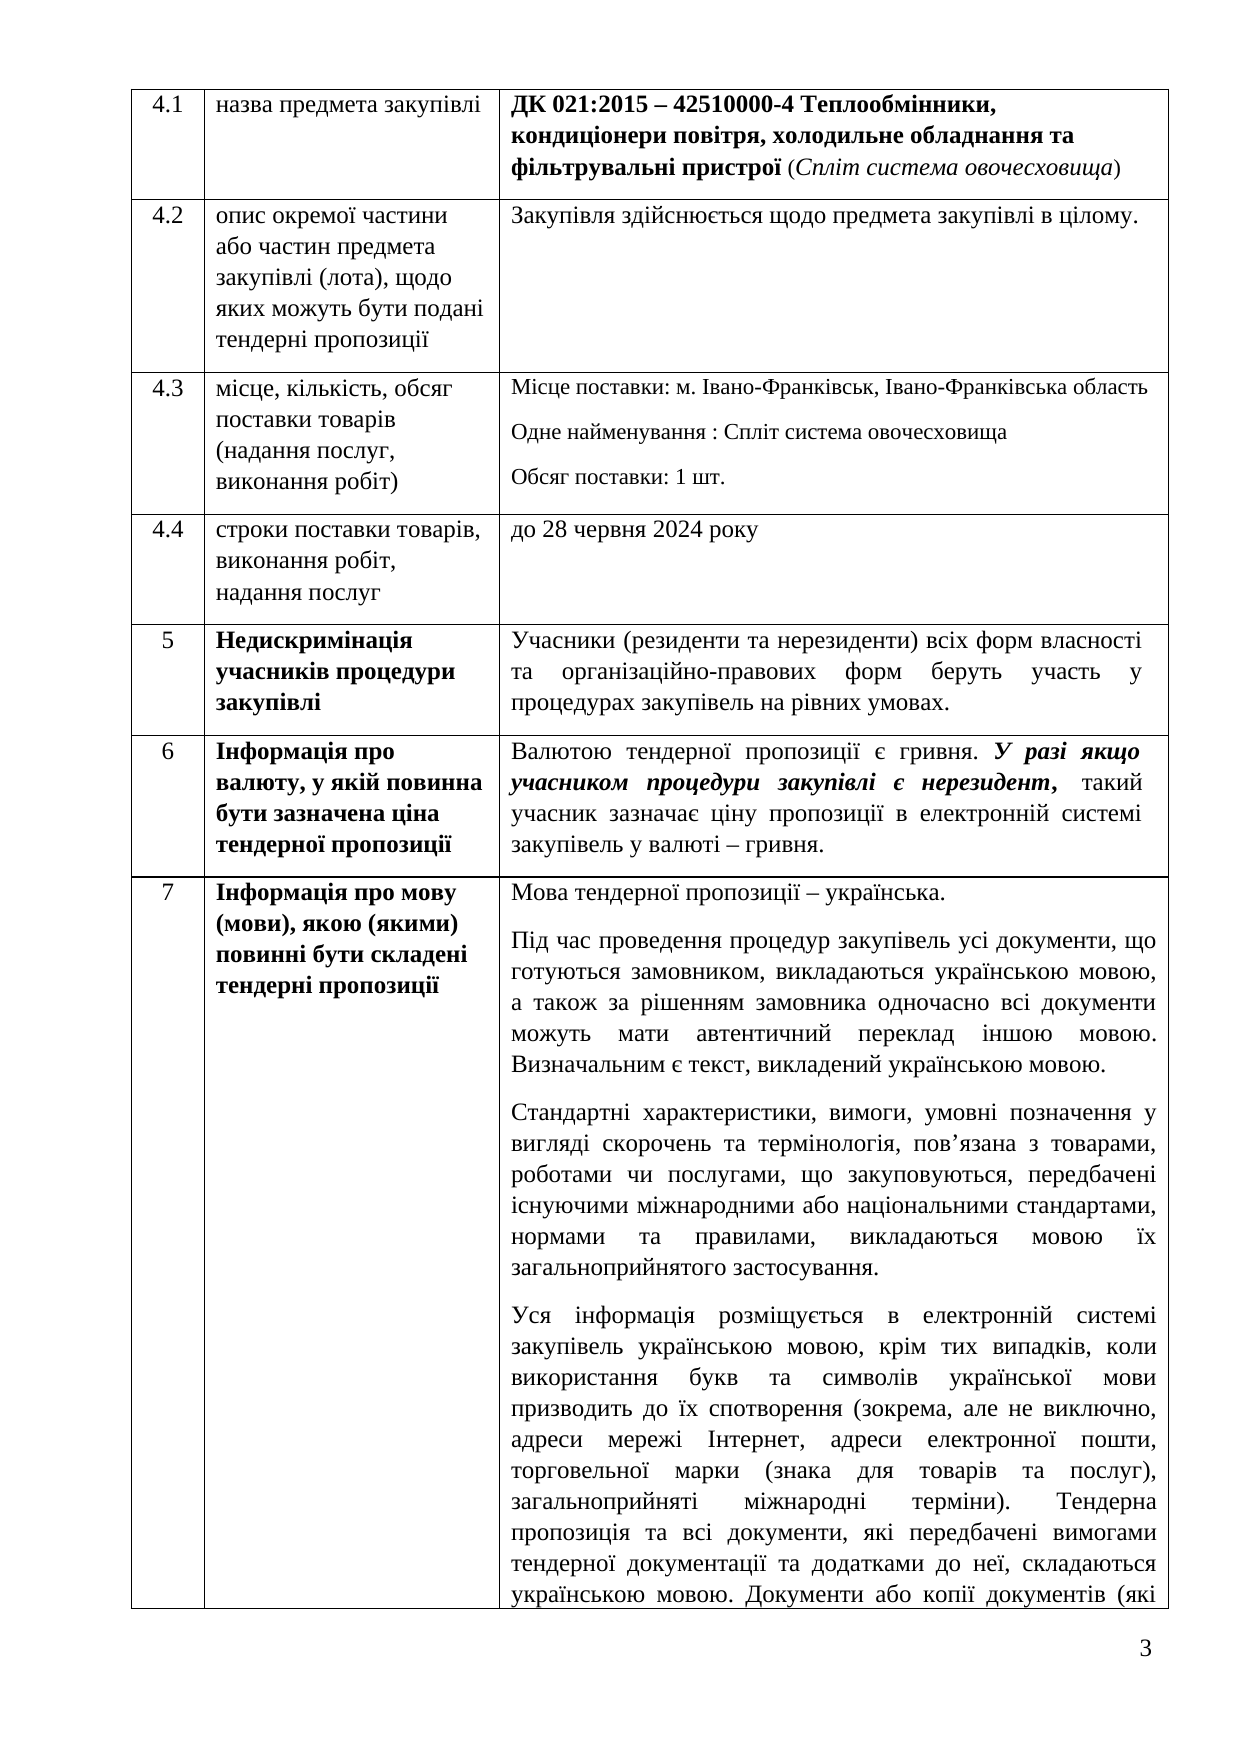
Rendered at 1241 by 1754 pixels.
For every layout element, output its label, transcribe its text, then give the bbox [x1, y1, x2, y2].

table_cell до 28 червня 2024 року [500, 515, 1168, 624]
table_cell 7 [132, 878, 204, 1608]
table_cell 4.2 [132, 200, 204, 372]
table_cell Недискримінація учасників процедури закупівлі [205, 625, 499, 735]
table_cell назва предмета закупівлі [205, 90, 499, 199]
table_cell 4.1 [132, 90, 204, 199]
table_cell опис окремої частини або частин предмета закупівлі (лота), щодо яких можуть бути подані тендерні пропозиції [205, 200, 499, 372]
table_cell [205, 878, 499, 1608]
table_cell 4.3 [132, 373, 204, 513]
table_cell Інформація про валюту, у якій повинна бути зазначена ціна тендерної пропозиції [205, 736, 499, 876]
table_cell 4.4 [132, 515, 204, 624]
table_cell Закупівля здійснюється щодо предмета закупівлі в цілому. [500, 200, 1168, 372]
table_cell Валютою тендерної пропозиції є гривня. У разі якщо учасником процедури закупівлі є нерезидент, такий учасник зазначає ціну пропозиції в електронній системі закупівель у валюті – гривня. [500, 736, 1168, 876]
table_cell Місце поставки: м. Івано-Франківськ, Івано-Франківська область Одне найменування : Спліт система овочесховища Обсяг поставки: 1 шт. [500, 373, 1168, 513]
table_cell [500, 878, 1168, 1608]
table_cell ДК 021:2015 – 42510000-4 Теплообмінники, кондиціонери повітря, холодильне обладнання та фільтрувальні пристрої (Спліт система овочесховища) [500, 90, 1168, 199]
table_cell 6 [132, 736, 204, 876]
table_cell 5 [132, 625, 204, 735]
table_cell Учасники (резиденти та нерезиденти) всіх форм власності та організаційно-правових форм беруть участь у процедурах закупівель на рівних умовах. [500, 625, 1168, 735]
table_cell місце, кількість, обсяг поставки товарів (надання послуг, виконання робіт) [205, 373, 499, 513]
table_cell строки поставки товарів, виконання робіт, надання послуг [205, 515, 499, 624]
